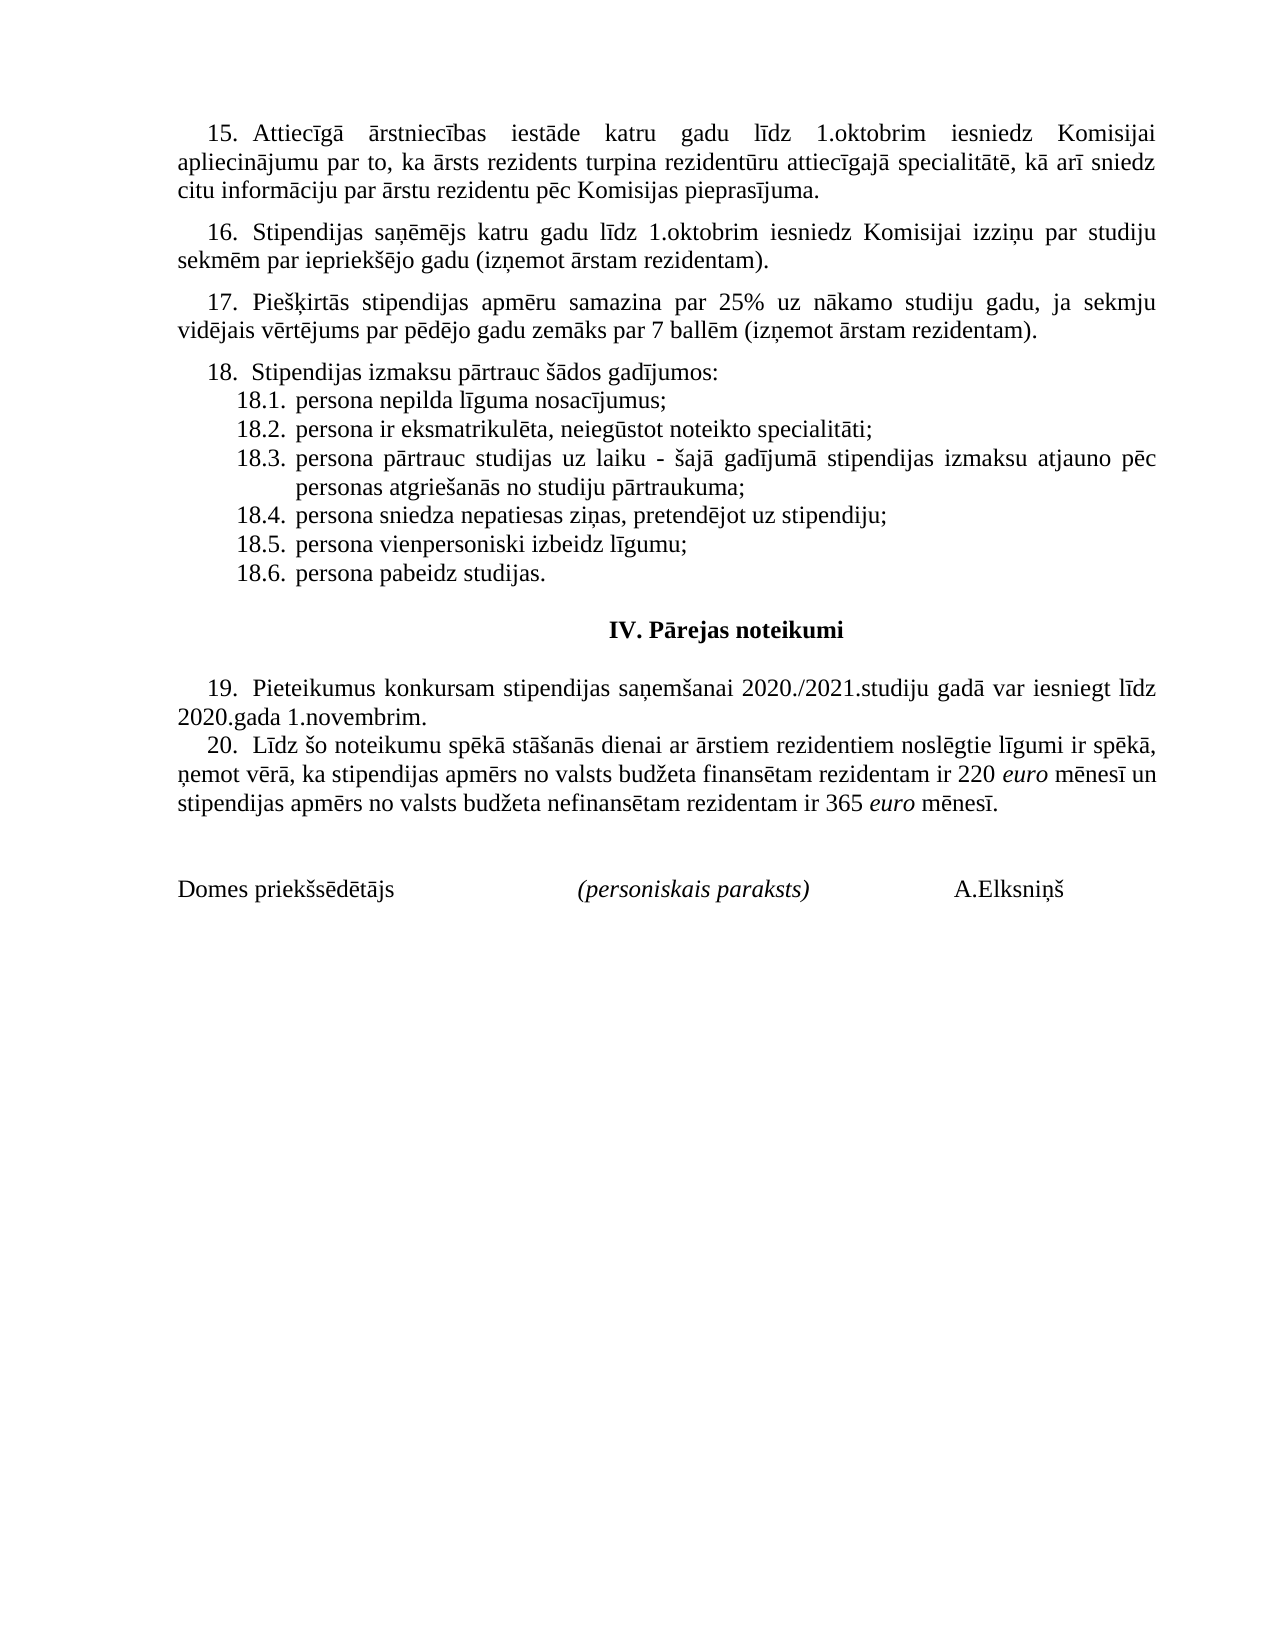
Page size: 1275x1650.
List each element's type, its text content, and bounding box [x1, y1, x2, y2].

list Piešķirtās stipendijas apmēru samazina par 25% uz nākamo studiju gadu, ja sekmju vidējais vērtējums par pēdējo gadu zemāks par 7 ballēm (izņemot ārstam rezidentam). [177, 287, 1157, 344]
list Līdz šo noteikumu spēkā stāšanās dienai ar ārstiem rezidentiem noslēgtie līgumi ir spēkā, ņemot vērā, ka stipendijas apmērs no valsts budžeta finansētam rezidentam ir 220 euro mēnesī un stipendijas apmērs no valsts budžeta nefinansētam rezidentam ir 365 euro mēnesī. [177, 731, 1157, 817]
list persona vienpersoniski izbeidz līgumu; [236, 529, 1157, 558]
list persona sniedza nepatiesas ziņas, pretendējot uz stipendiju; [236, 501, 1157, 529]
list Stipendijas saņēmējs katru gadu līdz 1.oktobrim iesniedz Komisijai izziņu par studiju sekmēm par iepriekšējo gadu (izņemot ārstam rezidentam). [177, 217, 1157, 274]
list persona ir eksmatrikulēta, neiegūstot noteikto specialitāti; [236, 414, 1157, 443]
list Pieteikumus konkursam stipendijas saņemšanai 2020./2021.studiju gadā var iesniegt līdz 2020.gada 1.novembrim. [177, 673, 1157, 731]
list persona pārtrauc studijas uz laiku - šajā gadījumā stipendijas izmaksu atjauno pēc personas atgriešanās no studiju pārtraukuma; [236, 443, 1157, 501]
list persona pabeidz studijas. [236, 558, 1157, 587]
list persona nepilda līguma nosacījumus; [236, 386, 1157, 414]
list IV. Pārejas noteikumi [295, 616, 1157, 644]
list Attiecīgā ārstniecības iestāde katru gadu līdz 1.oktobrim iesniedz Komisijai apliecinājumu par to, ka ārsts rezidents turpina rezidentūru attiecīgajā specialitātē, kā arī sniedz citu informāciju par ārstu rezidentu pēc Komisijas pieprasījuma. [177, 118, 1157, 204]
text Domes priekšsēdētājs (personiskais paraksts) A.Elksniņš [177, 874, 1157, 903]
list Stipendijas izmaksu pārtrauc šādos gadījumos: [207, 357, 1157, 386]
